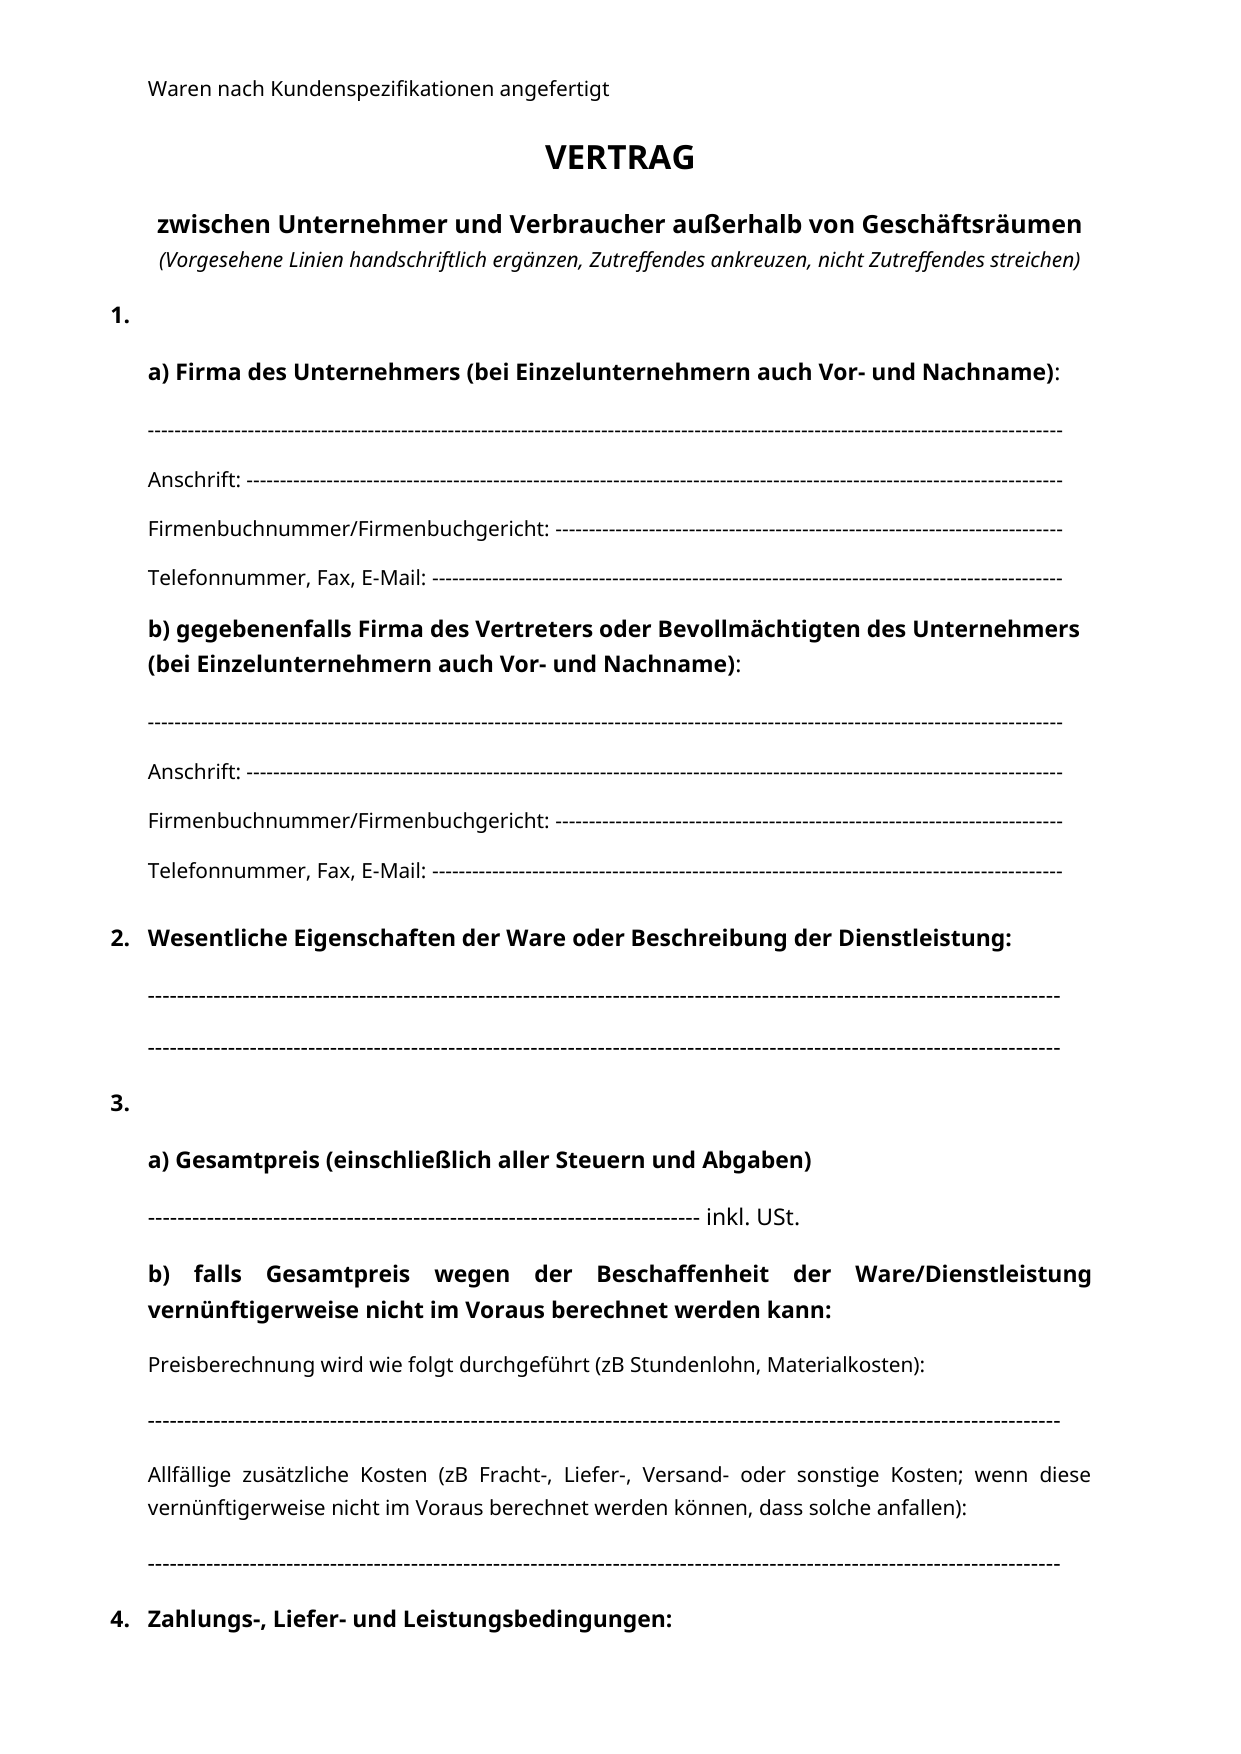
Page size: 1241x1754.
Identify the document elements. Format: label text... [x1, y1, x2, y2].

text Firmenbuchnummer/Firmenbuchgericht: [148, 807, 1093, 835]
list Wesentliche Eigenschaften der Ware oder Beschreibung der Dienstleistung: [110, 922, 1093, 953]
text a) Gesamtpreis (einschließlich aller Steuern und Abgaben) [148, 1144, 1093, 1175]
text Firmenbuchnummer/Firmenbuchgericht: [148, 514, 1093, 542]
text b) gegebenenfalls Firma des Vertreters oder Bevollmächtigten des Unternehmers (bei Einzelunternehmern auch Vor- und Nachname): [148, 612, 1093, 680]
text b) falls Gesamtpreis wegen der Beschaffenheit der Ware/Dienstleistung vernünftigerweise nicht im Voraus berechnet werden kann: [148, 1258, 1093, 1325]
text zwischen Unternehmer und Verbraucher außerhalb von Geschäftsräumen [148, 206, 1093, 241]
text Anschrift: [148, 465, 1093, 493]
text Anschrift: [148, 757, 1093, 786]
text Telefonnummer, Fax, E-Mail: [148, 856, 1093, 884]
text a) Firma des Unternehmers (bei Einzelunternehmern auch Vor- und Nachname): [148, 356, 1093, 387]
text Allfällige zusätzliche Kosten (zB Fracht-, Liefer-, Versand- oder sonstige Kosten; wenn diese vernünftigerweise nicht im Voraus berechnet werden können, dass solche anfallen): [148, 1461, 1093, 1522]
text VERTRAG [148, 133, 1093, 179]
list Zahlungs-, Liefer- und Leistungsbedingungen: [110, 1603, 1093, 1635]
text Preisberechnung wird wie folgt durchgeführt (zB Stundenlohn, Materialkosten): [148, 1350, 1093, 1379]
text --------------------------------------------------------------------------- inkl. USt. [148, 1201, 1093, 1232]
text Telefonnummer, Fax, E-Mail: [148, 563, 1093, 592]
text (Vorgesehene Linien handschriftlich ergänzen, Zutreffendes ankreuzen, nicht Zutreffendes streichen) [148, 246, 1093, 274]
